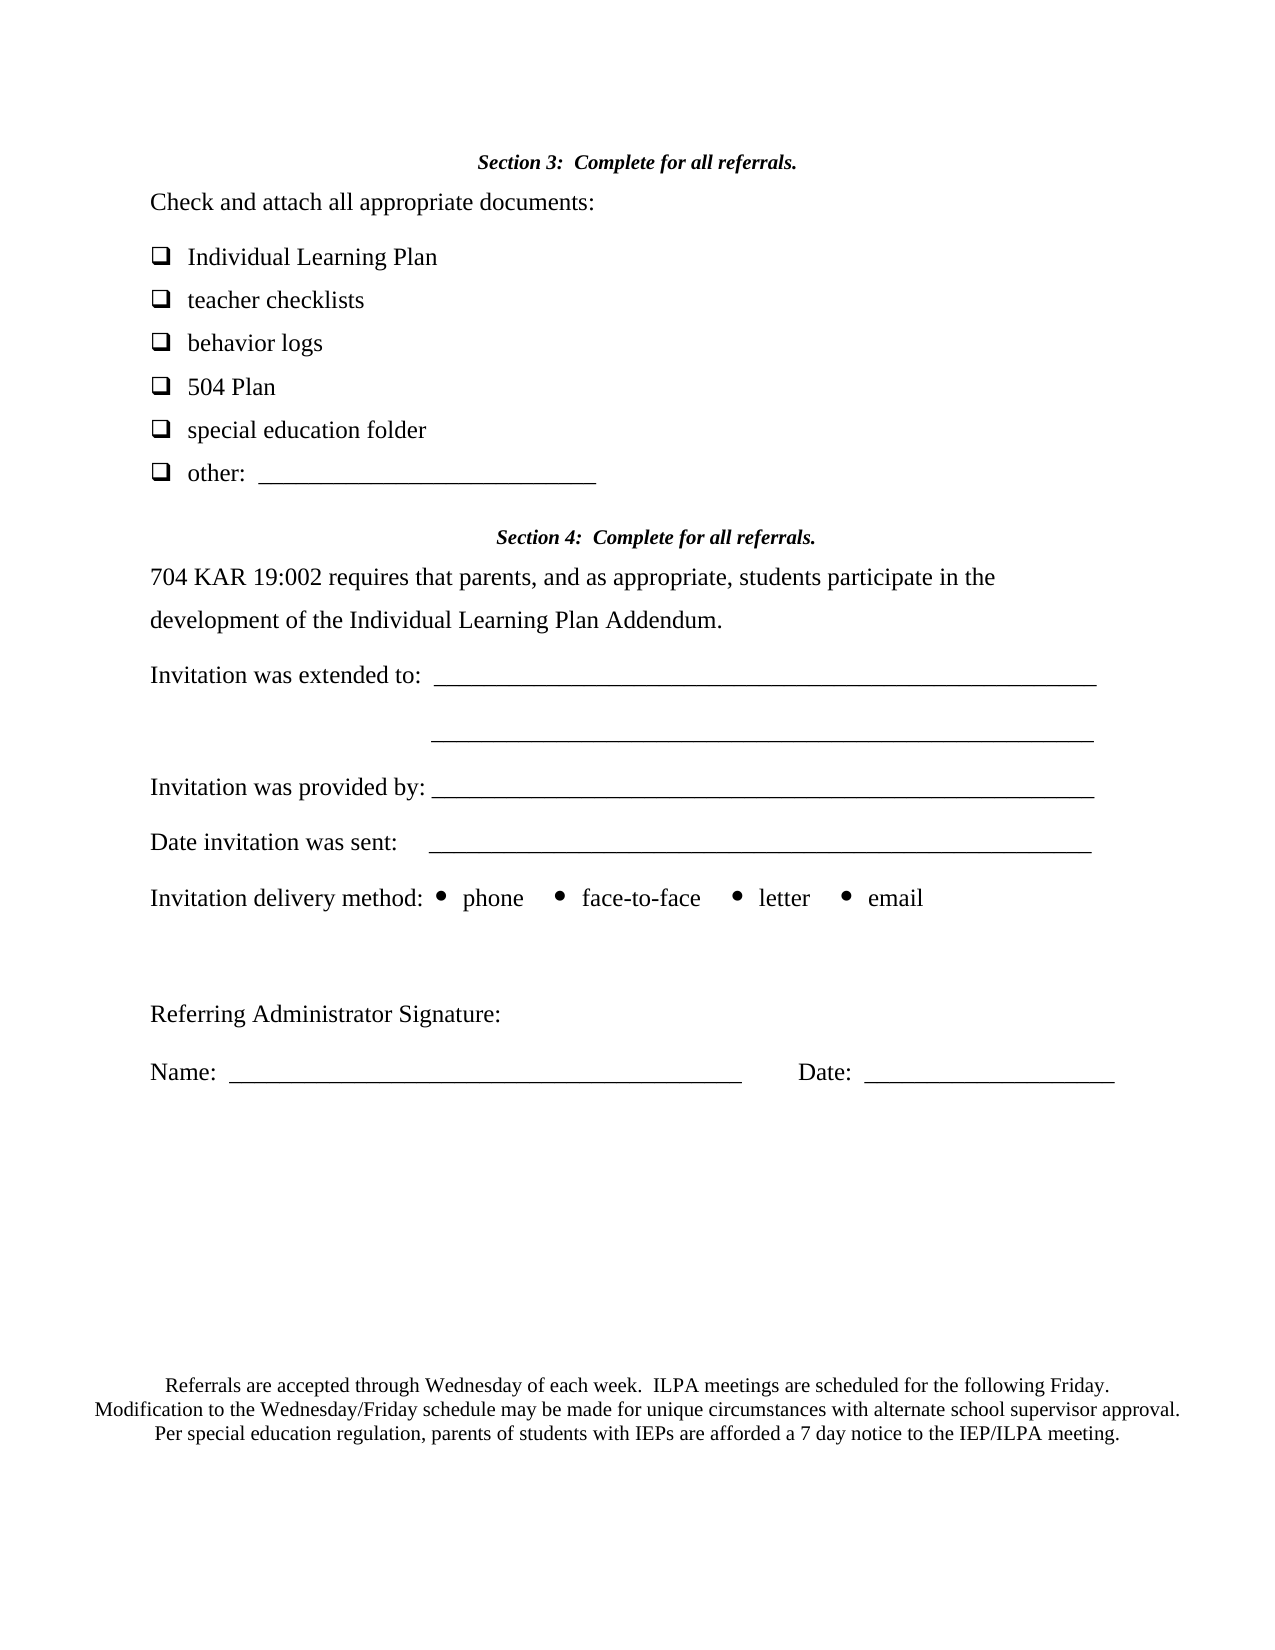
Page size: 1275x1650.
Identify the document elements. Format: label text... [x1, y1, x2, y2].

text Check and attach all appropriate documents: [150, 187, 1125, 215]
list 504 Plan [150, 372, 1125, 400]
text Invitation was provided by: _____________________________________________________ [150, 772, 1125, 800]
list special education folder [150, 415, 1125, 443]
text Referring Administrator Signature: [150, 999, 1125, 1028]
list Individual Learning Plan [150, 242, 1125, 271]
text 704 KAR 19:002 requires that parents, and as appropriate, students participate in the development of the Individual Learning Plan Addendum. [150, 562, 1125, 633]
text Per special education regulation, parents of students with IEPs are afforded a 7 day notice to the IEP/ILPA meeting. [75, 1421, 1200, 1445]
text _____________________________________________________ [375, 716, 1125, 745]
text Section 3: Complete for all referrals. [150, 150, 1125, 174]
text Name: _________________________________________ Date: ____________________ [150, 1057, 1125, 1086]
text Invitation delivery method: phone face-to-face letter email [150, 883, 1125, 912]
list teacher checklists [150, 285, 1125, 314]
list Section 4: Complete for all referrals. [187, 525, 1125, 549]
list behavior logs [150, 328, 1125, 357]
text Invitation was extended to: _____________________________________________________ [150, 660, 1125, 689]
text Referrals are accepted through Wednesday of each week. ILPA meetings are scheduled for the following Friday. [75, 1373, 1200, 1397]
text Modification to the Wednesday/Friday schedule may be made for unique circumstances with alternate school supervisor approval. [75, 1397, 1200, 1421]
list other: ___________________________ [150, 458, 1125, 487]
text Date invitation was sent: _____________________________________________________ [150, 827, 1125, 856]
